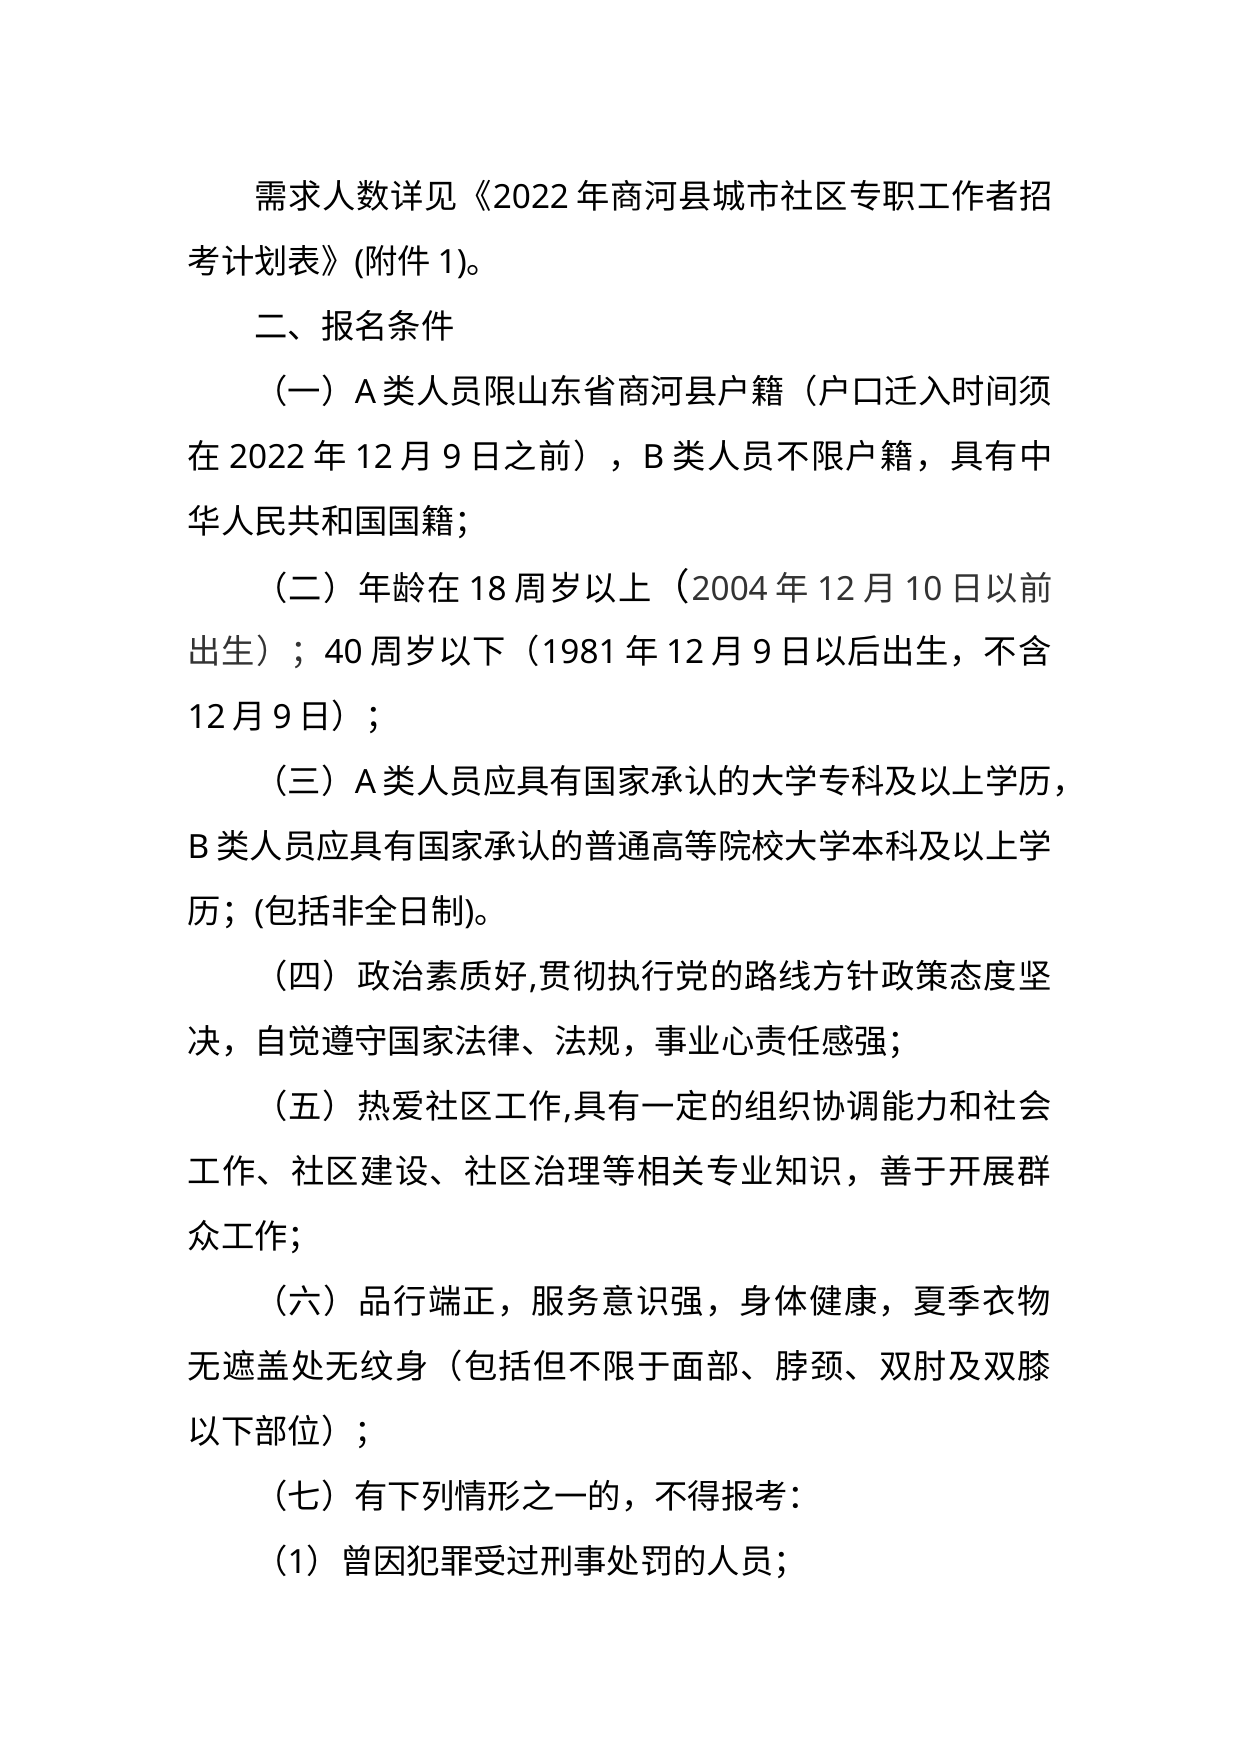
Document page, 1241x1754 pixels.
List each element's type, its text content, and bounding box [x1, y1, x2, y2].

text （六）品行端正，服务意识强，身体健康，夏季衣物无遮盖处无纹身（包括但不限于面部、脖颈、双肘及双膝以下部位）； [187, 1267, 1053, 1462]
text （五）热爱社区工作,具有一定的组织协调能力和社会工作、社区建设、社区治理等相关专业知识，善于开展群众工作； [187, 1072, 1053, 1267]
text （三）A类人员应具有国家承认的大学专科及以上学历，B类人员应具有国家承认的普通高等院校大学本科及以上学历；(包括非全日制)。 [187, 747, 1053, 942]
text （四）政治素质好,贯彻执行党的路线方针政策态度坚决，自觉遵守国家法律、法规，事业心责任感强； [187, 942, 1053, 1072]
text 二、报名条件 [187, 292, 1053, 357]
text （二）年龄在18周岁以上（2004年12月10日以前出生）；40周岁以下（1981年12月9日以后出生，不含12月9日）； [187, 552, 1053, 747]
text （一）A类人员限山东省商河县户籍（户口迁入时间须在2022年12月9日之前），B类人员不限户籍，具有中华人民共和国国籍； [187, 357, 1053, 552]
text 需求人数详见《2022年商河县城市社区专职工作者招考计划表》(附件1)。 [187, 162, 1053, 292]
text （七）有下列情形之一的，不得报考： [187, 1462, 1053, 1527]
text （1）曾因犯罪受过刑事处罚的人员； [187, 1527, 1053, 1592]
